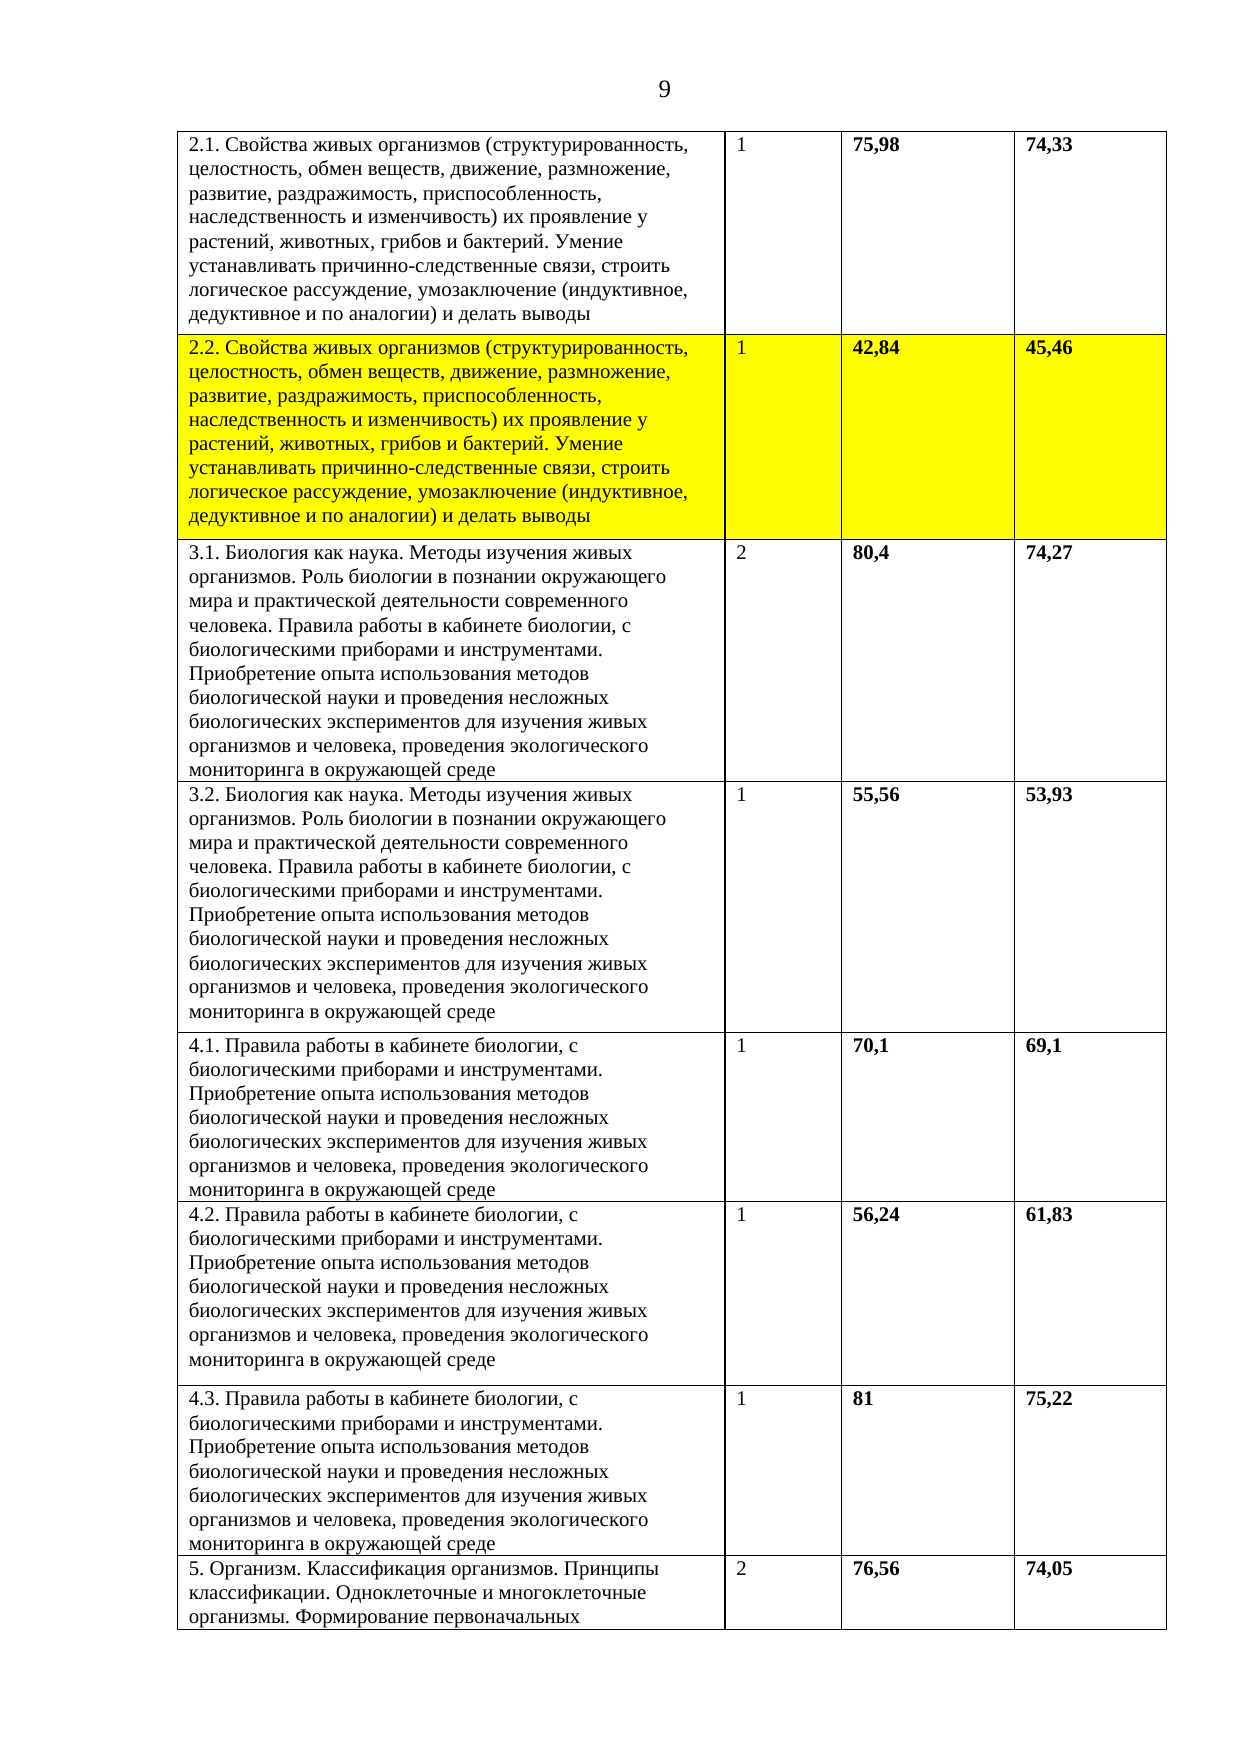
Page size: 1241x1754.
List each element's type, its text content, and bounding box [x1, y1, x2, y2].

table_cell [178, 1556, 724, 1629]
table_cell 56,24 [842, 1202, 1014, 1385]
table_cell 1 [726, 1386, 841, 1555]
table_cell 74,27 [1015, 540, 1166, 781]
table_cell 3.2. Биология как наука. Методы изучения живых организмов. Роль биологии в познании окружающего мира и практической деятельности современного человека. Правила работы в кабинете биологии, с биологическими приборами и инструментами. Приобретение опыта использования методов биологической науки и проведения несложных биологических экспериментов для изучения живых организмов и человека, проведения экологического мониторинга в окружающей среде [178, 782, 724, 1032]
table_cell 2.2. Свойства живых организмов (структурированность, целостность, обмен веществ, движение, размножение, развитие, раздражимость, приспособленность, наследственность и изменчивость) их проявление у растений, животных, грибов и бактерий. Умение устанавливать причинно-следственные связи, строить логическое рассуждение, умозаключение (индуктивное, дедуктивное и по аналогии) и делать выводы [178, 335, 724, 539]
table_cell 70,1 [842, 1033, 1014, 1201]
table_cell 1 [726, 132, 841, 334]
table_cell 80,4 [842, 540, 1014, 781]
table_cell 4.3. Правила работы в кабинете биологии, с биологическими приборами и инструментами. Приобретение опыта использования методов биологической науки и проведения несложных биологических экспериментов для изучения живых организмов и человека, проведения экологического мониторинга в окружающей среде [178, 1386, 724, 1555]
table_cell 1 [726, 335, 841, 539]
table_cell 1 [726, 782, 841, 1032]
table_cell 61,83 [1015, 1202, 1166, 1385]
table_cell 2 [726, 1556, 841, 1629]
table_cell 2 [726, 540, 841, 781]
table_cell 55,56 [842, 782, 1014, 1032]
table_cell 4.1. Правила работы в кабинете биологии, с биологическими приборами и инструментами. Приобретение опыта использования методов биологической науки и проведения несложных биологических экспериментов для изучения живых организмов и человека, проведения экологического мониторинга в окружающей среде [178, 1033, 724, 1201]
table_cell 69,1 [1015, 1033, 1166, 1201]
table_cell 75,22 [1015, 1386, 1166, 1555]
table_cell 53,93 [1015, 782, 1166, 1032]
table_cell 45,46 [1015, 335, 1166, 539]
table_cell 75,98 [842, 132, 1014, 334]
table_cell 1 [726, 1202, 841, 1385]
table_cell 3.1. Биология как наука. Методы изучения живых организмов. Роль биологии в познании окружающего мира и практической деятельности современного человека. Правила работы в кабинете биологии, с биологическими приборами и инструментами. Приобретение опыта использования методов биологической науки и проведения несложных биологических экспериментов для изучения живых организмов и человека, проведения экологического мониторинга в окружающей среде [178, 540, 724, 781]
table_cell 76,56 [842, 1556, 1014, 1629]
table_cell 1 [726, 1033, 841, 1201]
table_cell 2.1. Свойства живых организмов (структурированность, целостность, обмен веществ, движение, размножение, развитие, раздражимость, приспособленность, наследственность и изменчивость) их проявление у растений, животных, грибов и бактерий. Умение устанавливать причинно-следственные связи, строить логическое рассуждение, умозаключение (индуктивное, дедуктивное и по аналогии) и делать выводы [178, 132, 724, 334]
table_cell 74,05 [1015, 1556, 1166, 1629]
table_cell 42,84 [842, 335, 1014, 539]
table_cell 81 [842, 1386, 1014, 1555]
table_cell 74,33 [1015, 132, 1166, 334]
table_cell 4.2. Правила работы в кабинете биологии, с биологическими приборами и инструментами. Приобретение опыта использования методов биологической науки и проведения несложных биологических экспериментов для изучения живых организмов и человека, проведения экологического мониторинга в окружающей среде [178, 1202, 724, 1385]
